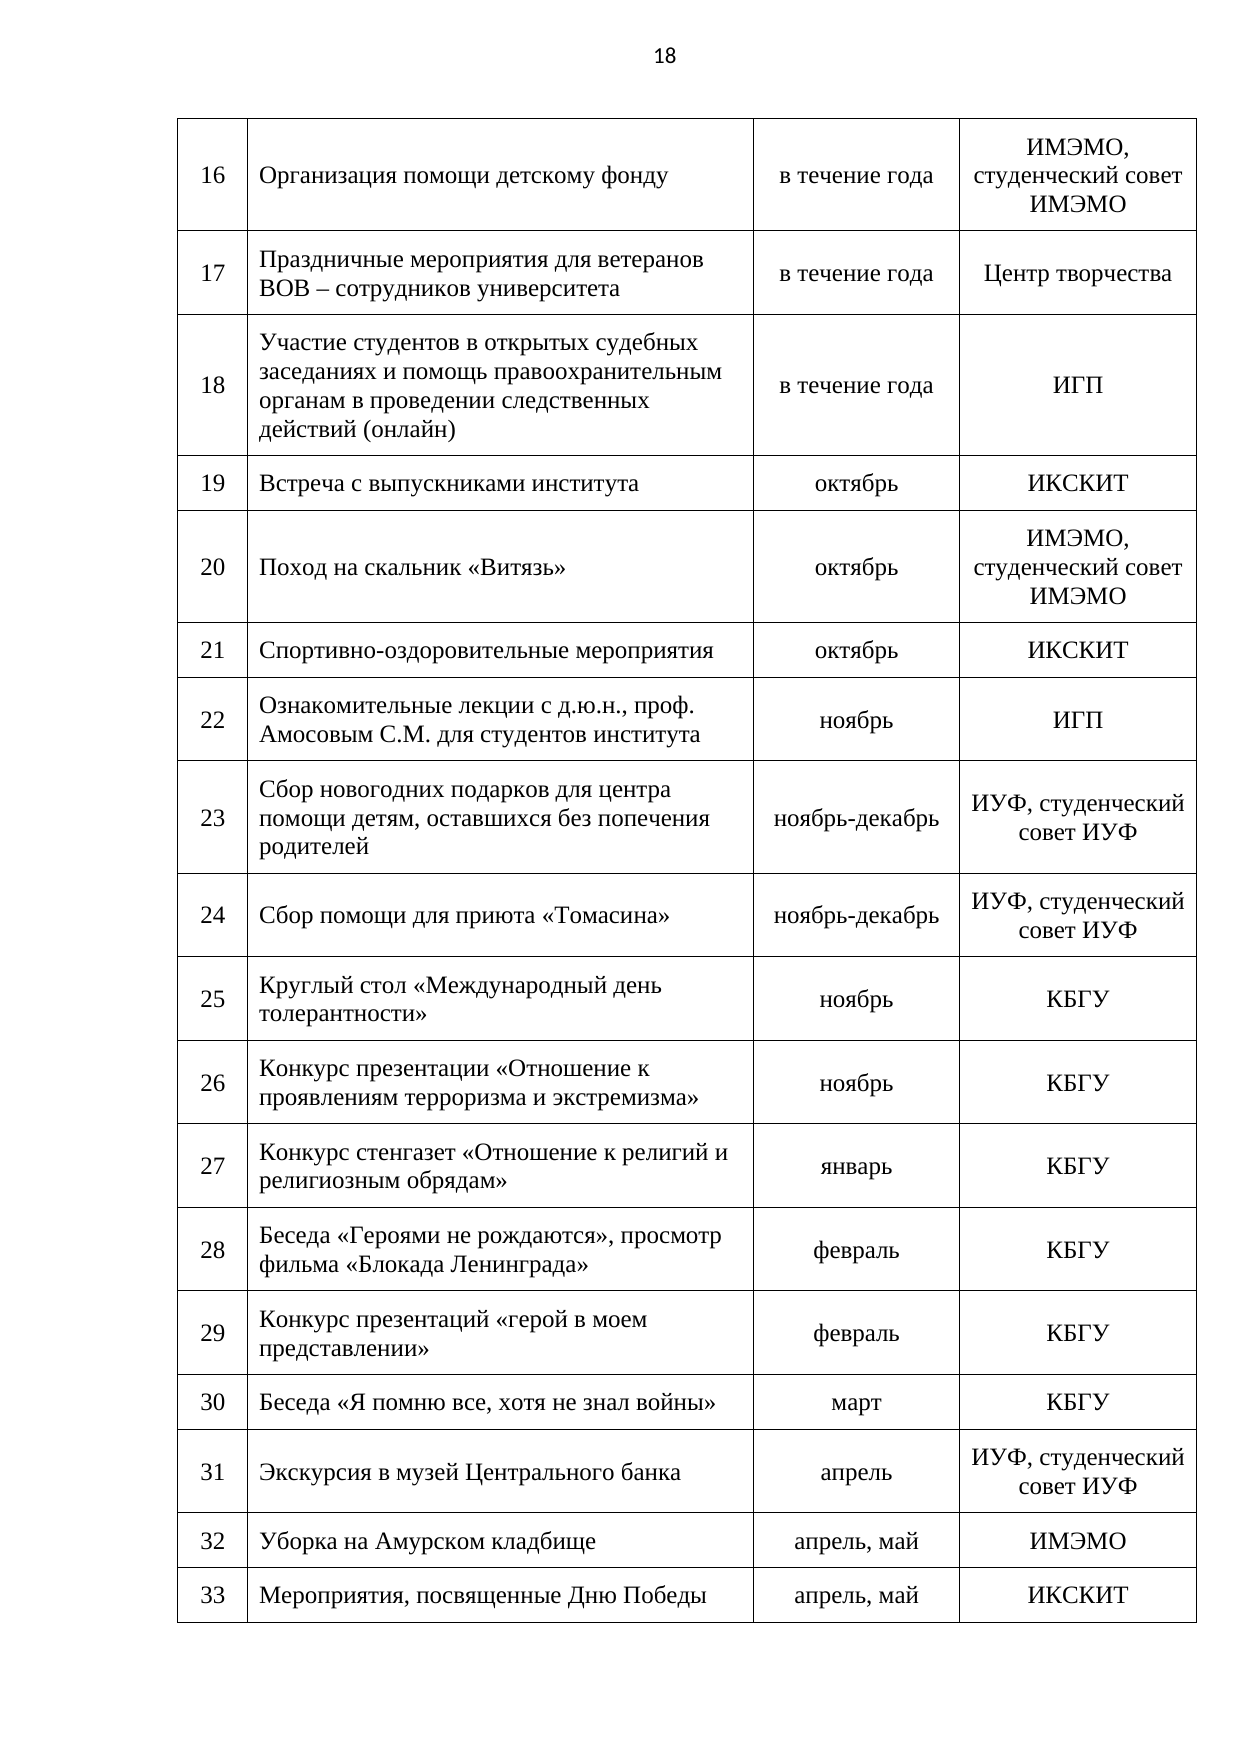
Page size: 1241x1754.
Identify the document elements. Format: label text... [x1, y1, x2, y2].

table_cell Встреча с выпускниками института [248, 456, 753, 510]
table_cell ИГП [960, 315, 1196, 455]
table_cell 25 [178, 957, 247, 1040]
table_cell ноябрь-декабрь [754, 874, 959, 956]
table_cell Мероприятия, посвященные Дню Победы [248, 1568, 753, 1622]
table_cell апрель, май [754, 1568, 959, 1622]
table_cell ИКСКИТ [960, 623, 1196, 677]
table_cell КБГУ [960, 957, 1196, 1040]
table_cell 33 [178, 1568, 247, 1622]
table_cell ИМЭМО [960, 1513, 1196, 1567]
table_cell в течение года [754, 315, 959, 455]
table_cell Организация помощи детскому фонду [248, 119, 753, 230]
table_cell ИКСКИТ [960, 456, 1196, 510]
table_cell октябрь [754, 623, 959, 677]
table_cell Беседа «Я помню все, хотя не знал войны» [248, 1375, 753, 1429]
table_cell апрель, май [754, 1513, 959, 1567]
table_cell 22 [178, 678, 247, 760]
table_cell Конкурс презентаций «герой в моем представлении» [248, 1291, 753, 1374]
table_cell март [754, 1375, 959, 1429]
table_cell КБГУ [960, 1124, 1196, 1207]
table_cell КБГУ [960, 1291, 1196, 1374]
table_cell 32 [178, 1513, 247, 1567]
table_cell ноябрь-декабрь [754, 761, 959, 873]
table_cell 21 [178, 623, 247, 677]
table_cell Центр творчества [960, 231, 1196, 314]
table_cell Круглый стол «Международный день толерантности» [248, 957, 753, 1040]
table_cell 31 [178, 1430, 247, 1512]
table_cell 27 [178, 1124, 247, 1207]
table_cell ИУФ, студенческий совет ИУФ [960, 761, 1196, 873]
table_cell Беседа «Героями не рождаются», просмотр фильма «Блокада Ленинграда» [248, 1208, 753, 1290]
table_cell ИКСКИТ [960, 1568, 1196, 1622]
table_cell Конкурс презентации «Отношение к проявлениям терроризма и экстремизма» [248, 1041, 753, 1123]
table_cell 17 [178, 231, 247, 314]
table_cell Участие студентов в открытых судебных заседаниях и помощь правоохранительным органам в проведении следственных действий (онлайн) [248, 315, 753, 455]
table_cell Поход на скальник «Витязь» [248, 511, 753, 622]
table_cell 19 [178, 456, 247, 510]
table_cell в течение года [754, 231, 959, 314]
table_cell 24 [178, 874, 247, 956]
table_cell ИУФ, студенческий совет ИУФ [960, 874, 1196, 956]
table_cell 26 [178, 1041, 247, 1123]
table_cell Спортивно-оздоровительные мероприятия [248, 623, 753, 677]
table_cell 23 [178, 761, 247, 873]
table_cell КБГУ [960, 1375, 1196, 1429]
table_cell 20 [178, 511, 247, 622]
table_cell ИУФ, студенческий совет ИУФ [960, 1430, 1196, 1512]
table_cell февраль [754, 1291, 959, 1374]
table_cell ИМЭМО, студенческий совет ИМЭМО [960, 511, 1196, 622]
table_cell октябрь [754, 511, 959, 622]
table_cell апрель [754, 1430, 959, 1512]
table_cell ноябрь [754, 678, 959, 760]
table_cell 18 [178, 315, 247, 455]
table_cell январь [754, 1124, 959, 1207]
table_cell 28 [178, 1208, 247, 1290]
table_cell Праздничные мероприятия для ветеранов ВОВ – сотрудников университета [248, 231, 753, 314]
table_cell 30 [178, 1375, 247, 1429]
table_cell Уборка на Амурском кладбище [248, 1513, 753, 1567]
table_cell октябрь [754, 456, 959, 510]
table_cell ноябрь [754, 957, 959, 1040]
table_cell ИМЭМО, студенческий совет ИМЭМО [960, 119, 1196, 230]
table_cell 16 [178, 119, 247, 230]
table_cell КБГУ [960, 1208, 1196, 1290]
table_cell Конкурс стенгазет «Отношение к религий и религиозным обрядам» [248, 1124, 753, 1207]
table_cell 29 [178, 1291, 247, 1374]
table_cell ноябрь [754, 1041, 959, 1123]
table_cell Ознакомительные лекции с д.ю.н., проф. Амосовым С.М. для студентов института [248, 678, 753, 760]
table_cell КБГУ [960, 1041, 1196, 1123]
table_cell Сбор новогодних подарков для центра помощи детям, оставшихся без попечения родителей [248, 761, 753, 873]
table_cell Экскурсия в музей Центрального банка [248, 1430, 753, 1512]
table_cell февраль [754, 1208, 959, 1290]
table_cell Сбор помощи для приюта «Томасина» [248, 874, 753, 956]
table_cell ИГП [960, 678, 1196, 760]
table_cell в течение года [754, 119, 959, 230]
